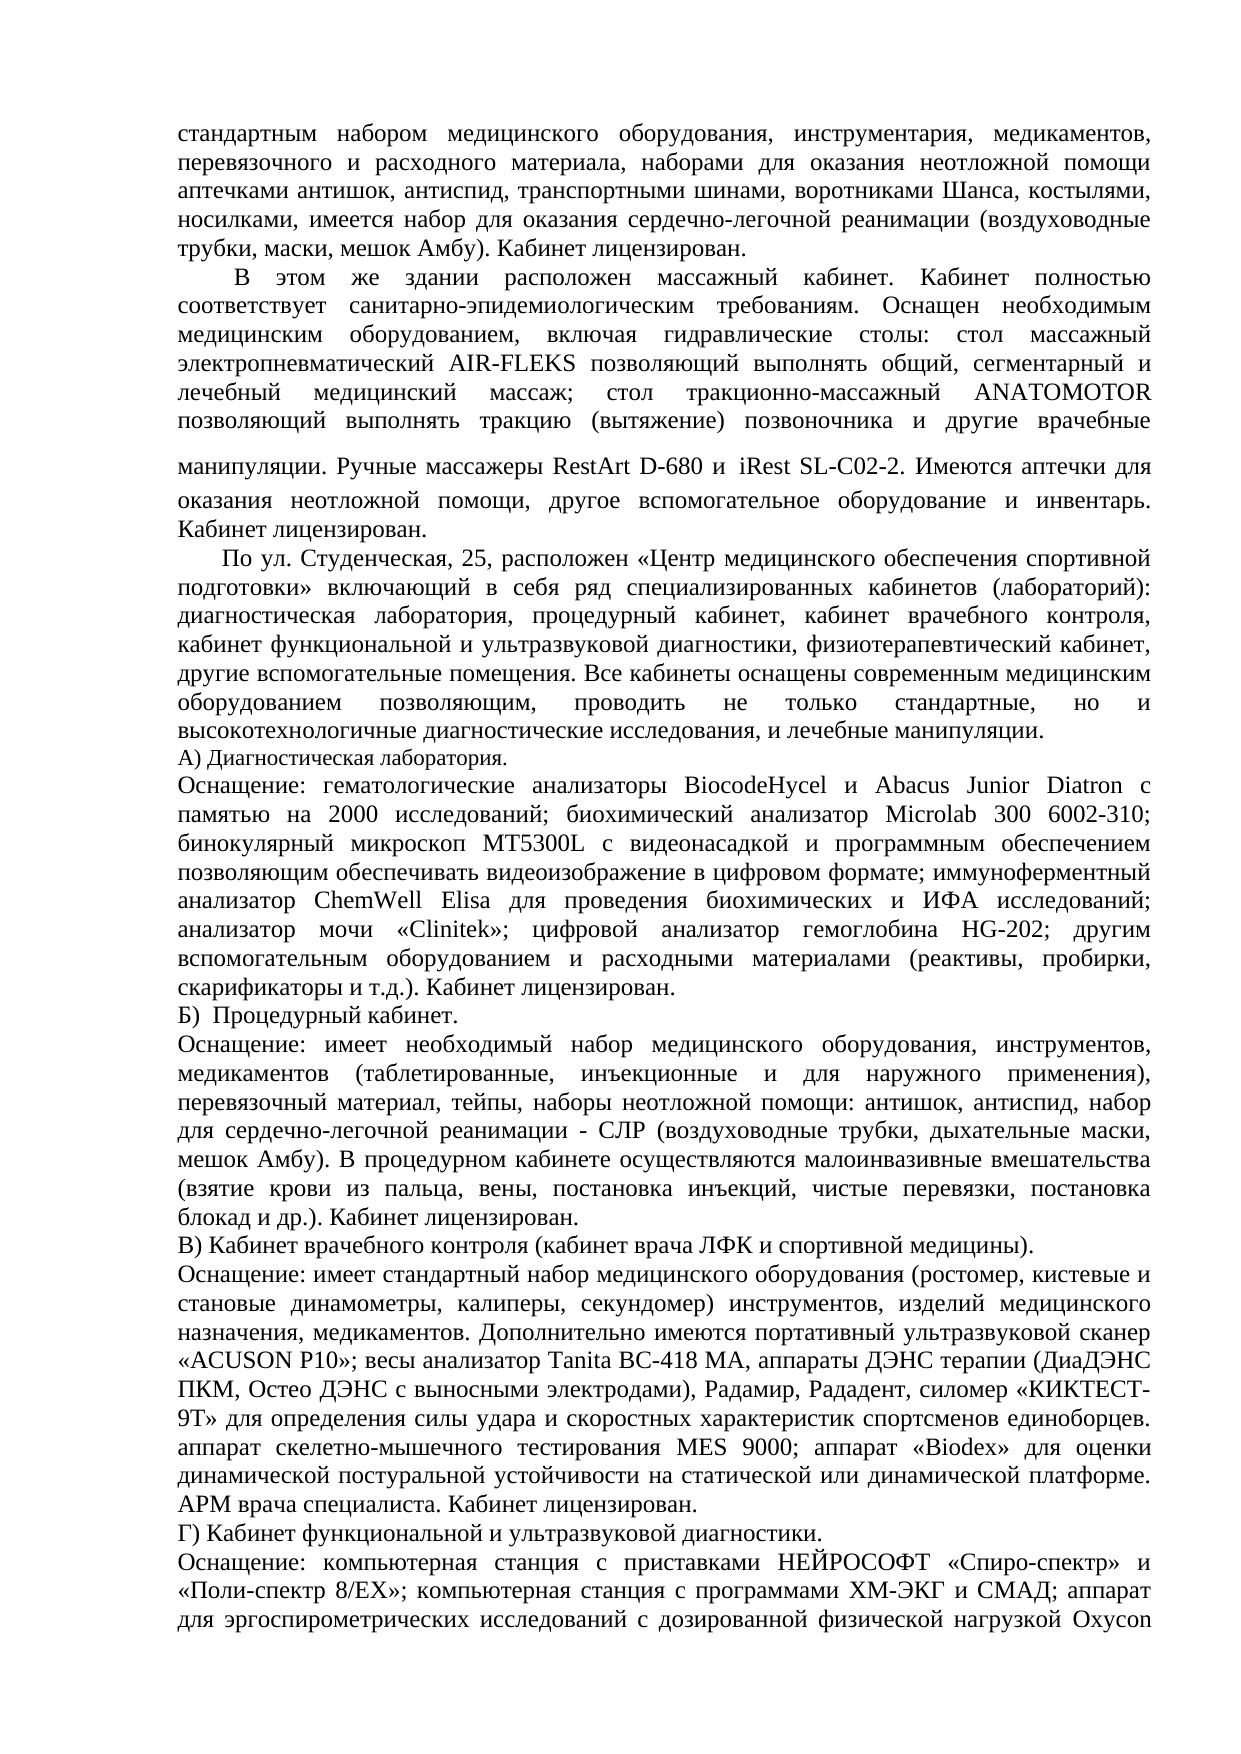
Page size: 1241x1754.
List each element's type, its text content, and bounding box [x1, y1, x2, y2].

list А) Диагностическая лаборатория. [177, 744, 1152, 771]
text Оснащение: имеет необходимый набор медицинского оборудования, инструментов, медикаментов (таблетированные, инъекционные и для наружного применения), перевязочный материал, тейпы, наборы неотложной помощи: антишок, антиспид, набор для сердечно-легочной реанимации - СЛР (воздуховодные трубки, дыхательные маски, мешок Амбу). В процедурном кабинете осуществляются малоинвазивные вмешательства (взятие крови из пальца, вены, постановка инъекций, чистые перевязки, постановка блокад и др.). Кабинет лицензирован. [177, 1029, 1152, 1231]
text Оснащение: имеет стандартный набор медицинского оборудования (ростомер, кистевые и становые динамометры, калиперы, секундомер) инструментов, изделий медицинского назначения, медикаментов. Дополнительно имеются портативный ультразвуковой сканер «ACUSON Р10»; весы анализатор Tanita ВС-418 МА, аппараты ДЭНС терапии (ДиаДЭНС ПКМ, Остео ДЭНС с выносными электродами), Радамир, Рададент, силомер «КИКТЕСТ-9Т» для определения силы удара и скоростных характеристик спортсменов единоборцев. аппарат скелетно-мышечного тестирования MES 9000; аппарат «Biodex» для оценки динамической постуральной устойчивости на статической или динамической платформе. АРМ врача специалиста. Кабинет лицензирован. [177, 1259, 1152, 1518]
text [177, 118, 1152, 262]
text Г) Кабинет функциональной и ультразвуковой диагностики. [177, 1518, 1152, 1547]
text Оснащение: гематологические анализаторы BiocodeHycel и Abacus Junior Diatron с памятью на 2000 исследований; биохимический анализатор Microlab 300 6002-310; бинокулярный микроскоп МТ5300L с видеонасадкой и программным обеспечением позволяющим обеспечивать видеоизображение в цифровом формате; иммуноферментный анализатор ChemWell Elisa для проведения биохимических и ИФА исследований; анализатор мочи «Clinitek»; цифровой анализатор гемоглобина HG-202; другим вспомогательным оборудованием и расходными материалами (реактивы, пробирки, скарификаторы и т.д.). Кабинет лицензирован. [177, 771, 1152, 1001]
text В) Кабинет врачебного контроля (кабинет врача ЛФК и спортивной медицины). [177, 1231, 1152, 1259]
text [177, 1547, 1152, 1633]
text По ул. Студенческая, 25, расположен «Центр медицинского обеспечения спортивной подготовки» включающий в себя ряд специализированных кабинетов (лабораторий): диагностическая лаборатория, процедурный кабинет, кабинет врачебного контроля, кабинет функциональной и ультразвуковой диагностики, физиотерапевтический кабинет, другие вспомогательные помещения. Все кабинеты оснащены современным медицинским оборудованием позволяющим, проводить не только стандартные, но и высокотехнологичные диагностические исследования, и лечебные манипуляции. [177, 543, 1152, 744]
text В этом же здании расположен массажный кабинет. Кабинет полностью соответствует санитарно-эпидемиологическим требованиям. Оснащен необходимым медицинским оборудованием, включая гидравлические столы: стол массажный электропневматический AIR-FLEKS позволяющий выполнять общий, сегментарный и лечебный медицинский массаж; стол тракционно-массажный ANATOMOTOR позволяющий выполнять тракцию (вытяжение) позвоночника и другие врачебные манипуляции. Ручные массажеры RestArt D-680 и iRest SL-C02-2. Имеются аптечки для оказания неотложной помощи, другое вспомогательное оборудование и инвентарь. Кабинет лицензирован. [177, 262, 1152, 543]
text Б) Процедурный кабинет. [177, 1001, 1152, 1029]
